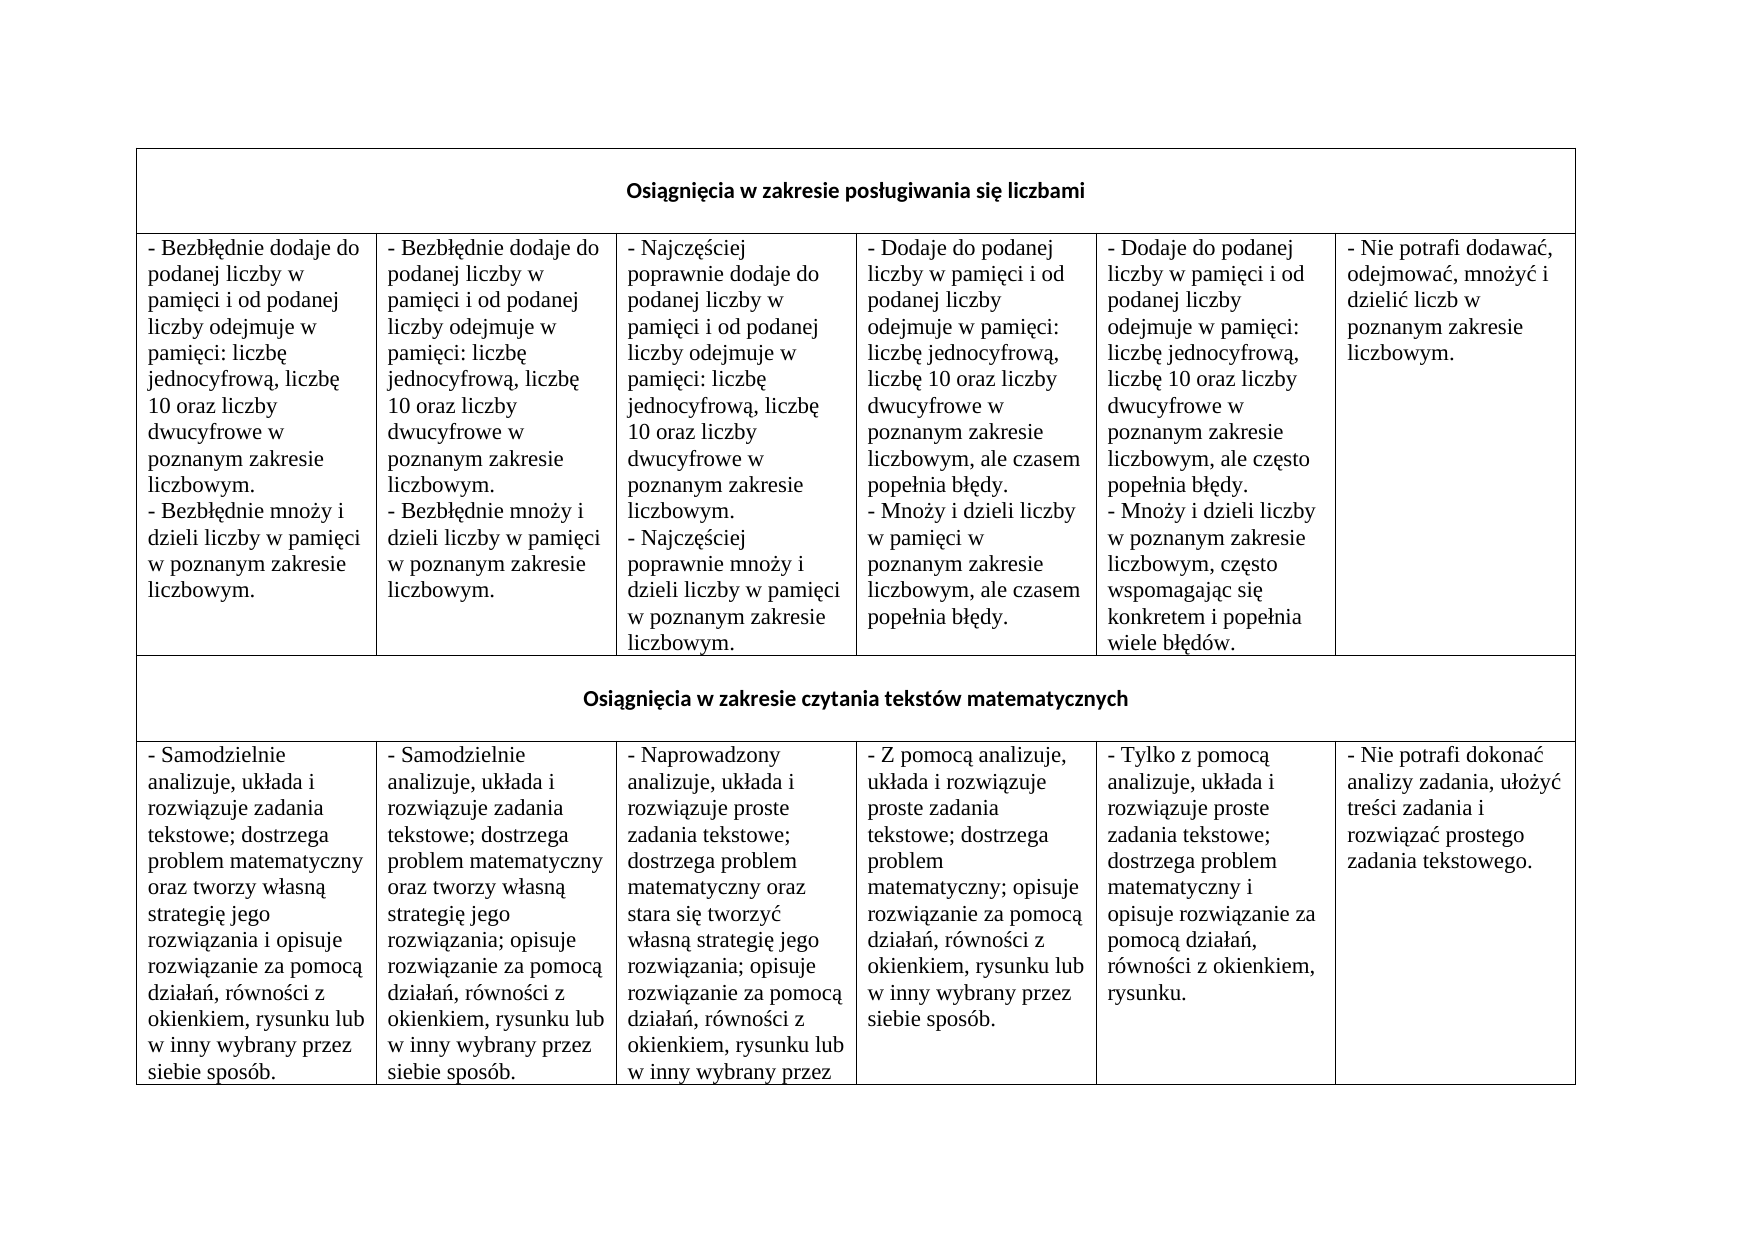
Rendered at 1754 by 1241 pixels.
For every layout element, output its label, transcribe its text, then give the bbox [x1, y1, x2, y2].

table_cell Osiągnięcia w zakresie posługiwania się liczbami [137, 149, 1575, 233]
table_cell - Dodaje do podanej liczby w pamięci i od podanej liczby odejmuje w pamięci: liczbę jednocyfrową, liczbę 10 oraz liczby dwucyfrowe w poznanym zakresie liczbowym, ale często popełnia błędy. - Mnoży i dzieli liczby w poznanym zakresie liczbowym, często wspomagając się konkretem i popełnia wiele błędów. [1097, 234, 1335, 655]
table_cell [137, 742, 376, 1084]
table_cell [1336, 742, 1575, 1084]
table_cell Osiągnięcia w zakresie czytania tekstów matematycznych [137, 656, 1575, 741]
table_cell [857, 742, 1096, 1084]
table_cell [377, 742, 616, 1084]
table_cell - Dodaje do podanej liczby w pamięci i od podanej liczby odejmuje w pamięci: liczbę jednocyfrową, liczbę 10 oraz liczby dwucyfrowe w poznanym zakresie liczbowym, ale czasem popełnia błędy. - Mnoży i dzieli liczby w pamięci w poznanym zakresie liczbowym, ale czasem popełnia błędy. [857, 234, 1096, 655]
table_cell - Najczęściej poprawnie dodaje do podanej liczby w pamięci i od podanej liczby odejmuje w pamięci: liczbę jednocyfrową, liczbę 10 oraz liczby dwucyfrowe w poznanym zakresie liczbowym. - Najczęściej poprawnie mnoży i dzieli liczby w pamięci w poznanym zakresie liczbowym. [617, 234, 856, 655]
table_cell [617, 742, 856, 1084]
table_cell - Bezbłędnie dodaje do podanej liczby w pamięci i od podanej liczby odejmuje w pamięci: liczbę jednocyfrową, liczbę 10 oraz liczby dwucyfrowe w poznanym zakresie liczbowym. - Bezbłędnie mnoży i dzieli liczby w pamięci w poznanym zakresie liczbowym. [377, 234, 616, 655]
table_cell - Bezbłędnie dodaje do podanej liczby w pamięci i od podanej liczby odejmuje w pamięci: liczbę jednocyfrową, liczbę 10 oraz liczby dwucyfrowe w poznanym zakresie liczbowym. - Bezbłędnie mnoży i dzieli liczby w pamięci w poznanym zakresie liczbowym. [137, 234, 376, 655]
table_cell - Nie potrafi dodawać, odejmować, mnożyć i dzielić liczb w poznanym zakresie liczbowym. [1336, 234, 1575, 655]
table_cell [1097, 742, 1335, 1084]
